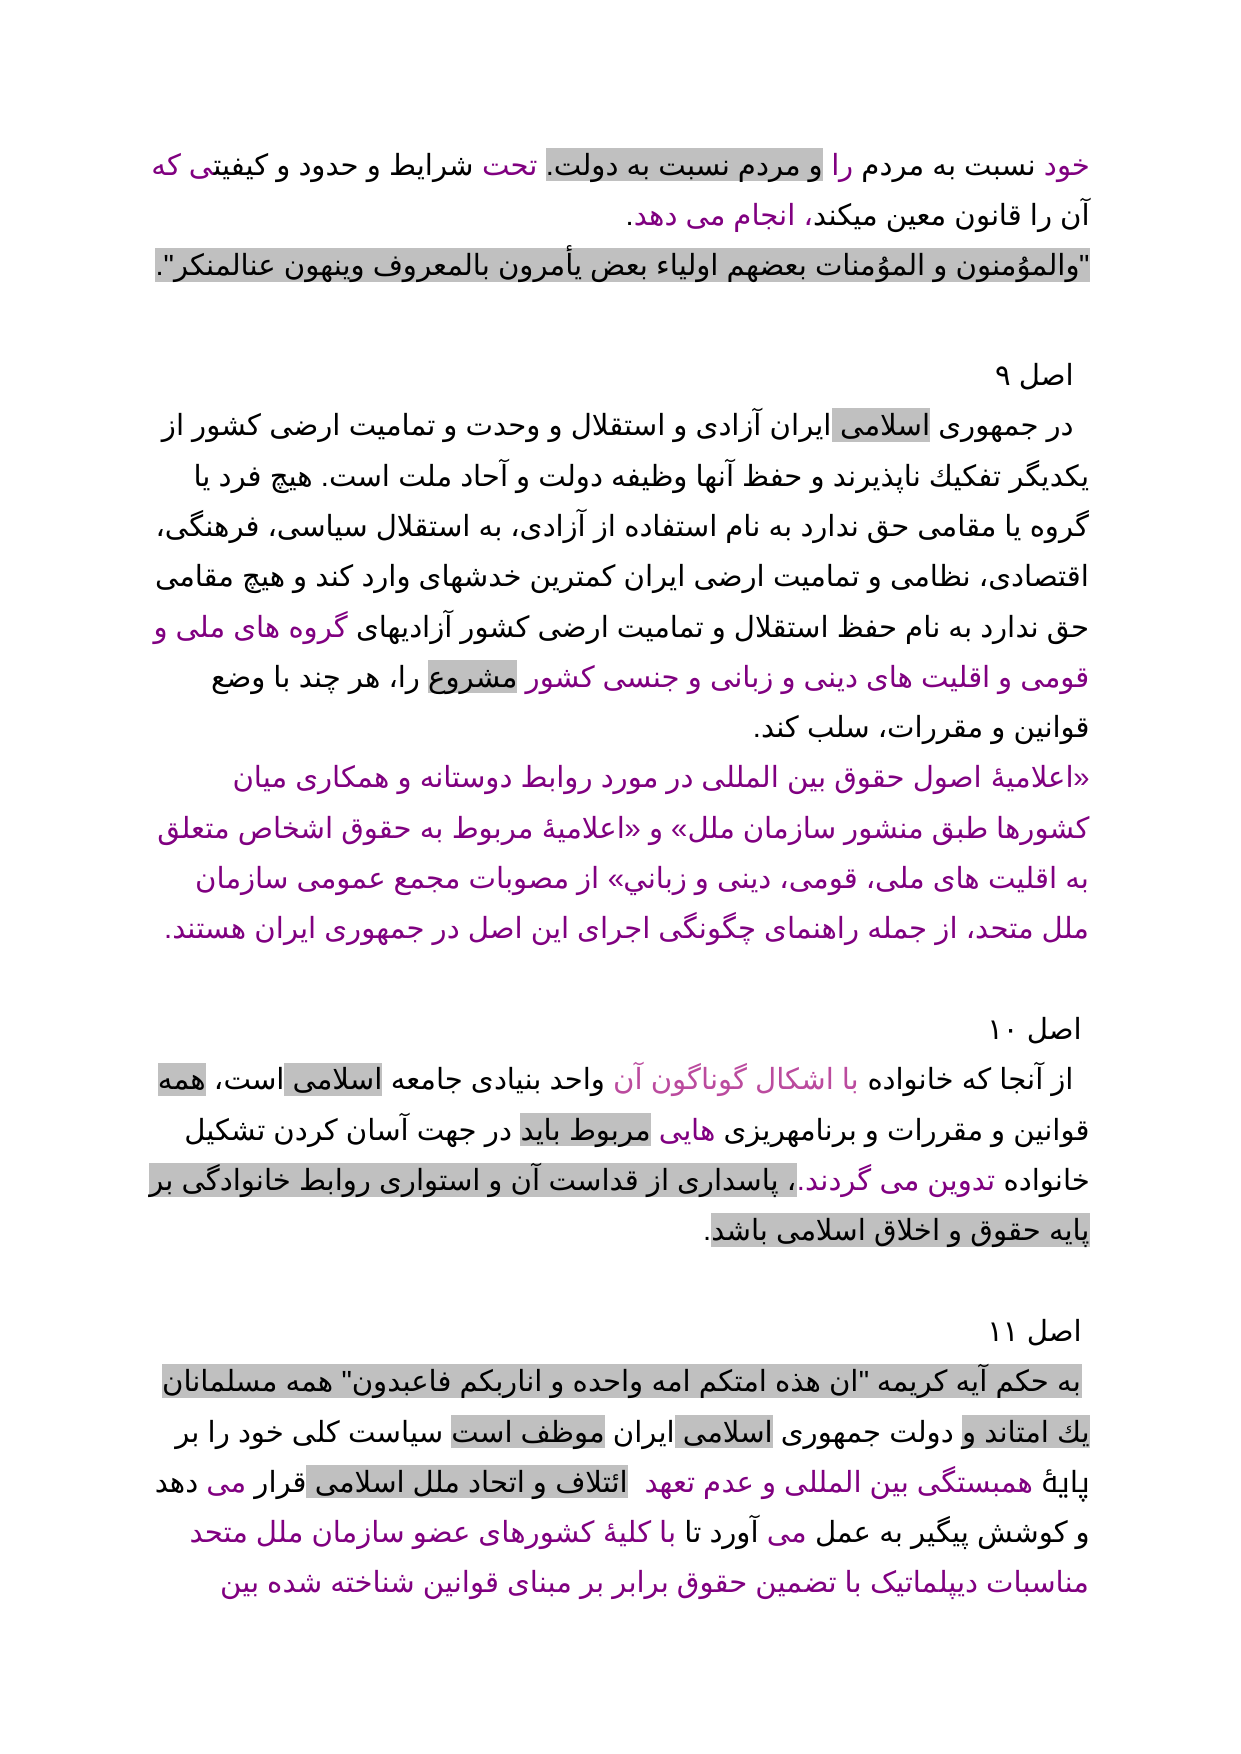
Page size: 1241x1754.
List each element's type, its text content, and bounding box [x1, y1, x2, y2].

text اصل ۹ [148, 358, 1090, 392]
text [148, 1364, 1090, 1599]
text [148, 148, 1090, 231]
text از آنجا كه خانواده با اشکال گوناگون آن واحد بنيادى جامعه اسلامى است، همه قوانين و مقررات و برنامه‏ريزى هايى مربوط بايد در جهت آسان كردن تشكيل خانواده تدوين مى گردند.، پاسدارى از قداست آن و استوارى روابط خانوادگى بر پايه حقوق و اخلاق اسلامى باشد. [148, 1062, 1090, 1247]
text «اعلاميۀ اصول حقوق بين المللى در مورد روابط دوستانه و همکارى ميان کشورها طبق منشور سازمان ملل» و «اعلاميۀ مربوط به حقوق اشخاص متعلق به اقليت هاى ملى، قومى، دينى و زباني» از مصوبات مجمع عمومى سازمان ملل متحد، از جمله راهنماى چگونگى اجراى اين اصل در جمهورى ايران هستند. [148, 761, 1090, 945]
text اصل ١١ [148, 1314, 1090, 1347]
text در جمهورى اسلامى ايران آزادى و استقلال و وحدت و تماميت ارضى كشور از يكديگر تفكيك ناپذيرند و حفظ آنها وظيفه دولت و آحاد ملت است. هيچ فرد يا گروه يا مقامى حق ندارد به نام استفاده از آزادى، به استقلال سياسى، فرهنگى، اقتصادى، نظامى و تماميت ارضى ايران كمترين خدشه‏اى وارد كند و هيچ مقامى حق ندارد به نام حفظ استقلال و تماميت ارضى كشور آزاديهاى گروه هاى ملى و قومى و اقليت هاى دينى و زبانی و جنسى کشور مشروع را، هر چند با وضع قوانين و مقررات، سلب كند. [148, 408, 1090, 744]
text اصل ١٠ [148, 1012, 1090, 1046]
